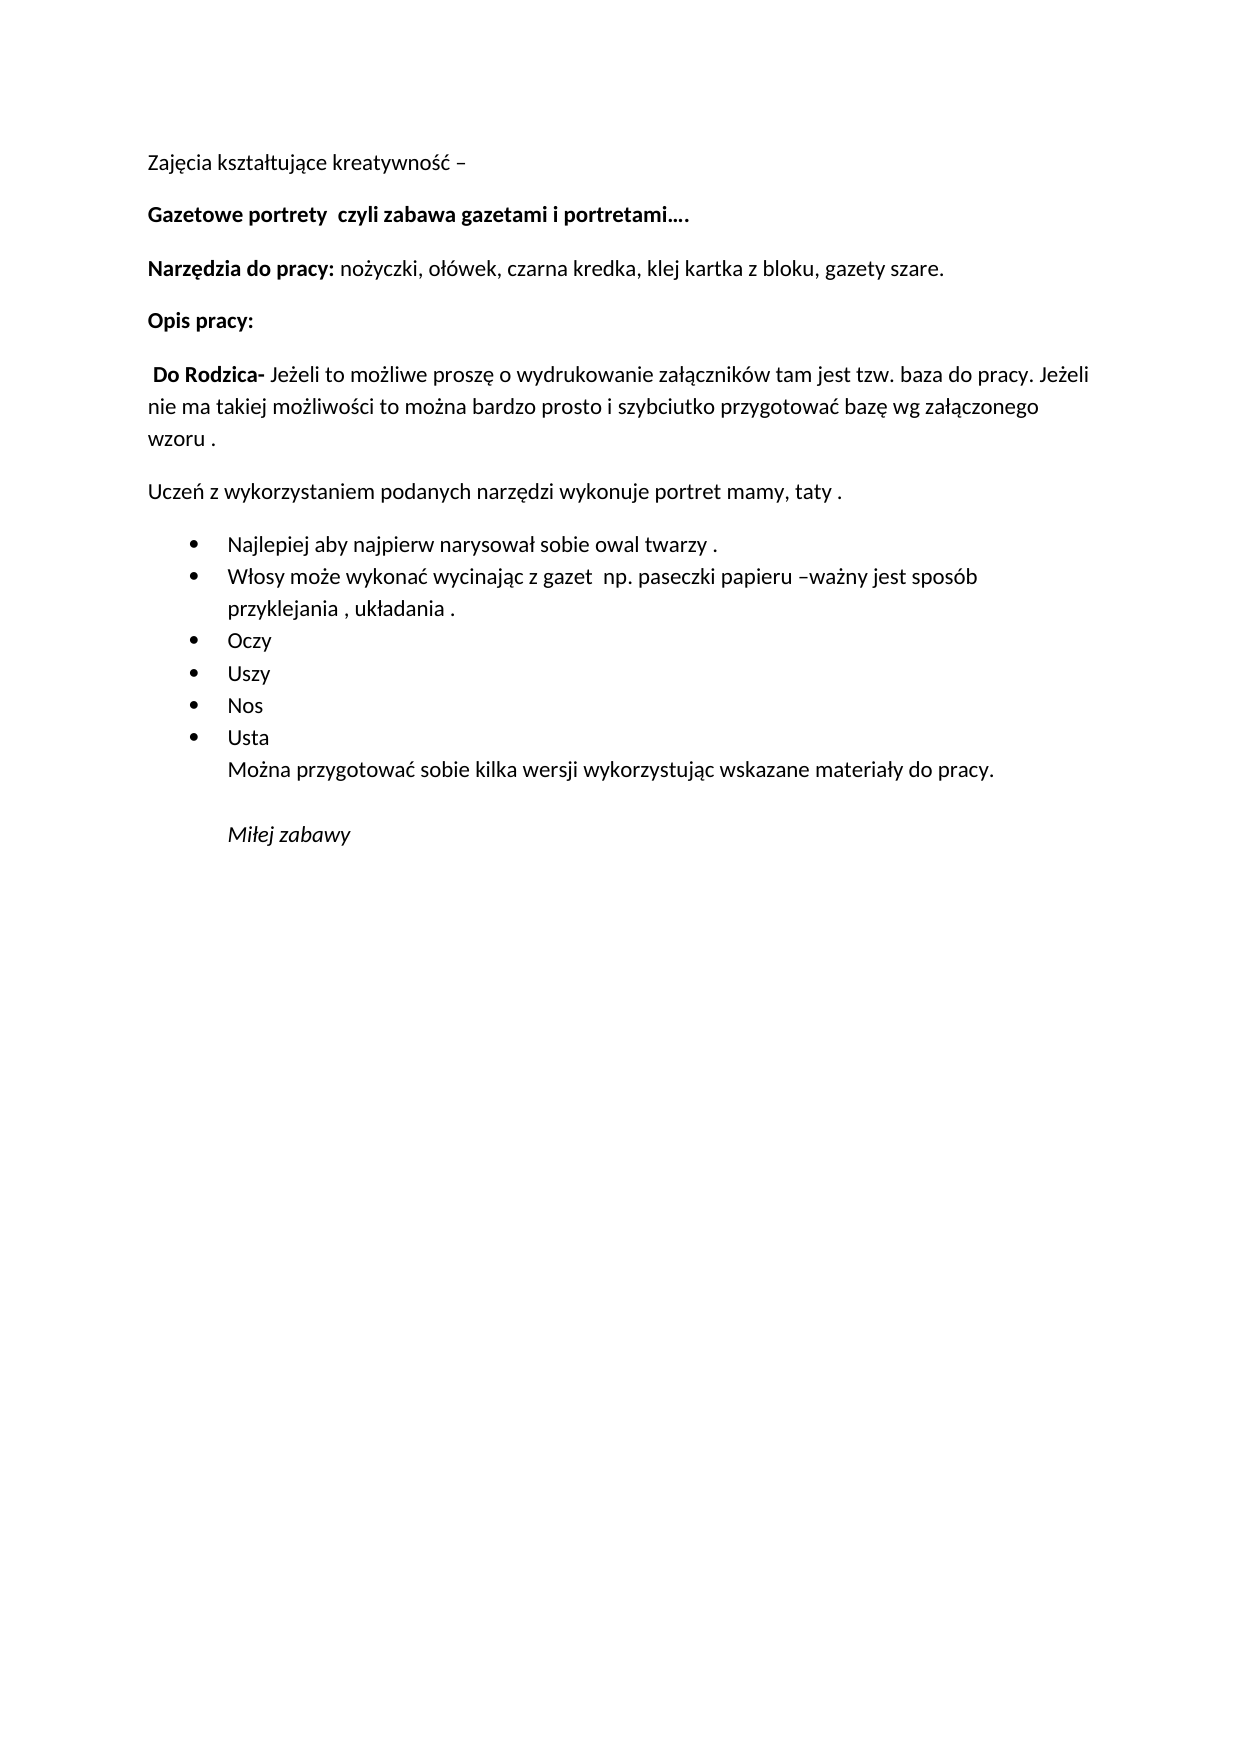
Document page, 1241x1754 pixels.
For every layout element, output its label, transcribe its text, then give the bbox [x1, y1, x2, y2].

list Usta [190, 723, 1093, 751]
list Oczy [190, 627, 1093, 655]
list Włosy może wykonać wycinając z gazet np. paseczki papieru –ważny jest sposób przyklejania , układania . [190, 562, 1093, 622]
list Najlepiej aby najpierw narysował sobie owal twarzy . [190, 530, 1093, 558]
text Uczeń z wykorzystaniem podanych narzędzi wykonuje portret mamy, taty . [148, 477, 1093, 505]
list Nos [190, 691, 1093, 719]
list Miłej zabawy [227, 820, 1093, 848]
list Uszy [190, 659, 1093, 687]
text Narzędzia do pracy: nożyczki, ołówek, czarna kredka, klej kartka z bloku, gazety szare. [148, 254, 1093, 282]
text Do Rodzica- Jeżeli to możliwe proszę o wydrukowanie załączników tam jest tzw. baza do pracy. Jeżeli nie ma takiej możliwości to można bardzo prosto i szybciutko przygotować bazę wg załączonego wzoru . [148, 360, 1093, 452]
text Opis pracy: [148, 307, 1093, 335]
text Zajęcia kształtujące kreatywność – [148, 148, 1093, 176]
list Można przygotować sobie kilka wersji wykorzystując wskazane materiały do pracy. [227, 755, 1093, 783]
text Gazetowe portrety czyli zabawa gazetami i portretami…. [148, 201, 1093, 229]
